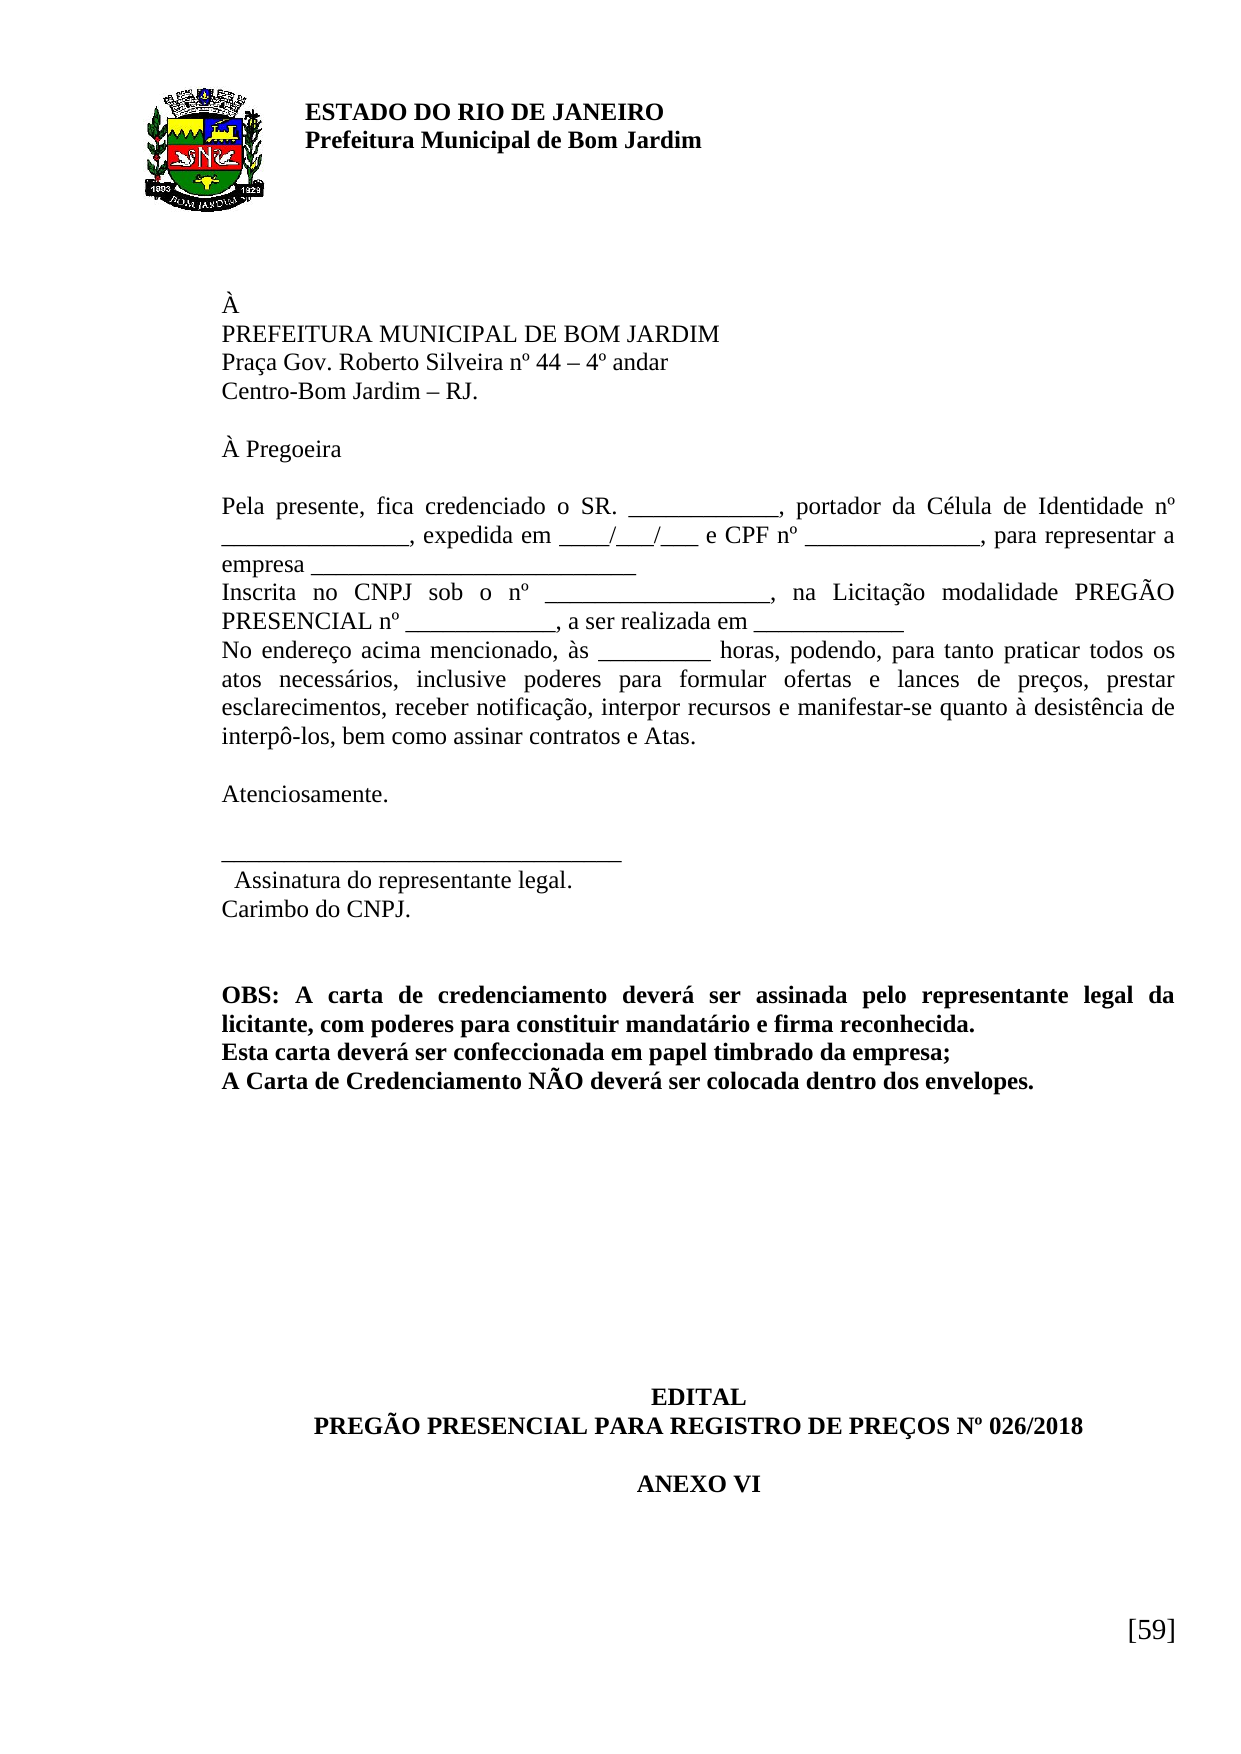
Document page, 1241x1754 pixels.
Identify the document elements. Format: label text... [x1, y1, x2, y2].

subtitle EDITAL [221, 1382, 1176, 1411]
text À [221, 290, 1176, 319]
text À Pregoeira [221, 434, 1176, 462]
text OBS: A carta de credenciamento deverá ser assinada pelo representante legal da licitante, com poderes para constituir mandatário e firma reconhecida. [221, 980, 1176, 1037]
text Pela presente, fica credenciado o SR. ____________, portador da Célula de Identidade nº _______________, expedida em ____/___/___ e CPF nº ______________, para representar a empresa __________________________ [221, 491, 1176, 577]
text Centro-Bom Jardim – RJ. [221, 376, 1176, 405]
text A Carta de Credenciamento NÃO deverá ser colocada dentro dos envelopes. [221, 1066, 1176, 1095]
picture [141, 85, 266, 214]
subtitle PREGÃO PRESENCIAL PARA REGISTRO DE PREÇOS Nº 026/2018 [221, 1411, 1176, 1440]
text ANEXO VI [221, 1469, 1176, 1497]
text Praça Gov. Roberto Silveira nº 44 – 4º andar [221, 347, 1176, 376]
text No endereço acima mencionado, às _________ horas, podendo, para tanto praticar todos os atos necessários, inclusive poderes para formular ofertas e lances de preços, prestar esclarecimentos, receber notificação, interpor recursos e manifestar-se quanto à desistência de interpô-los, bem como assinar contratos e Atas. [221, 635, 1176, 750]
text Assinatura do representante legal. [221, 865, 1176, 894]
text Inscrita no CNPJ sob o nº __________________, na Licitação modalidade PREGÃO PRESENCIAL nº ____________, a ser realizada em ____________ [221, 577, 1176, 635]
text Esta carta deverá ser confeccionada em papel timbrado da empresa; [221, 1037, 1176, 1066]
text ________________________________ [221, 836, 1176, 865]
text PREFEITURA MUNICIPAL DE BOM JARDIM [221, 319, 1176, 347]
text Carimbo do CNPJ. [221, 894, 1176, 922]
text Atenciosamente. [221, 779, 1176, 807]
